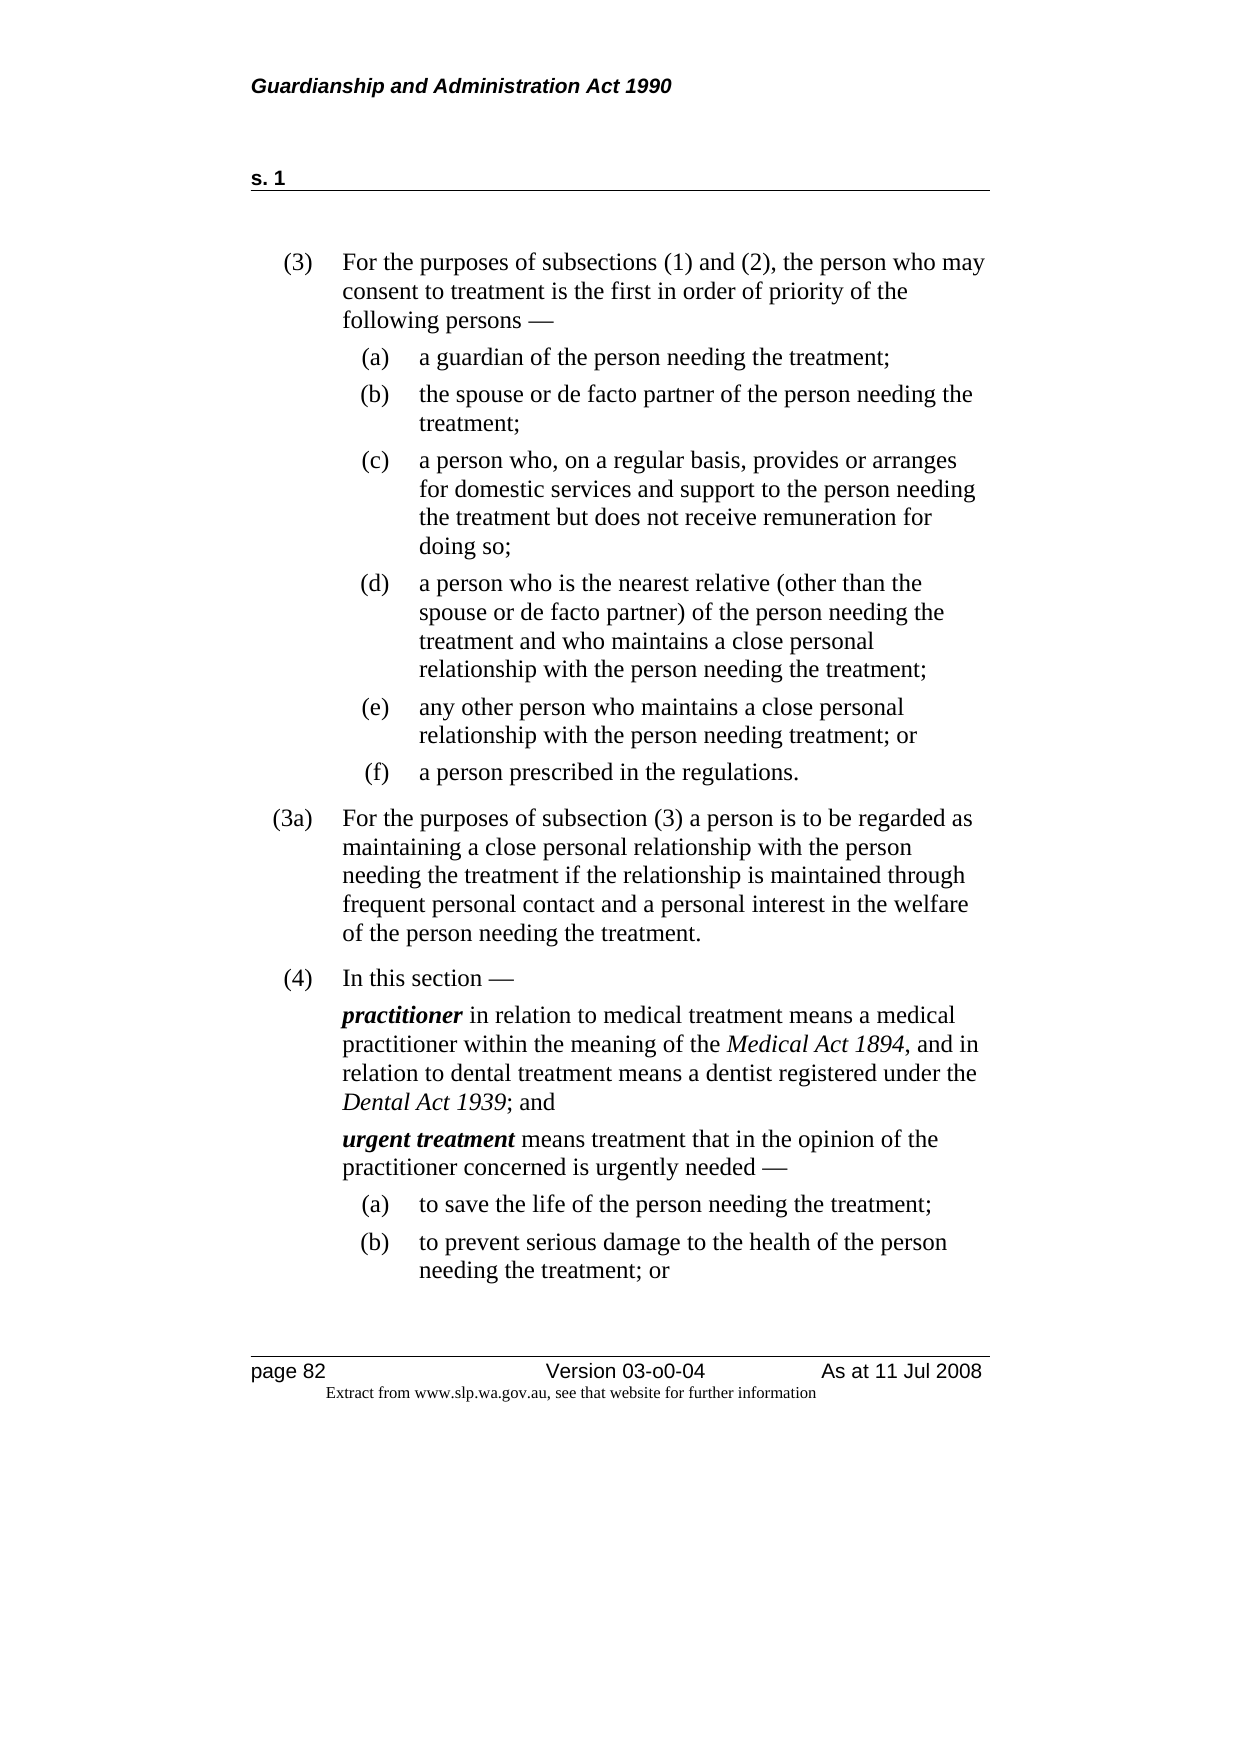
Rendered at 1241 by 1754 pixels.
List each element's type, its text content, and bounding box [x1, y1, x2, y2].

text (a) a guardian of the person needing the treatment; [251, 342, 990, 371]
text (3) For the purposes of subsections (1) and (2), the person who may consent to treatment is the first in order of priority of the following persons — [251, 247, 990, 334]
text (d) a person who is the nearest relative (other than the spouse or de facto partner) of the person needing the treatment and who maintains a close personal relationship with the person needing the treatment; [251, 568, 990, 683]
text (3a) For the purposes of subsection (3) a person is to be regarded as maintaining a close personal relationship with the person needing the treatment if the relationship is maintained through frequent personal contact and a personal interest in the welfare of the person needing the treatment. [251, 803, 990, 947]
text (b) to prevent serious damage to the health of the person needing the treatment; or [251, 1227, 990, 1284]
text practitioner in relation to medical treatment means a medical practitioner within the meaning of the Medical Act 1894, and in relation to dental treatment means a dentist registered under the Dental Act 1939; and [251, 1000, 990, 1115]
text (c) a person who, on a regular basis, provides or arranges for domestic services and support to the person needing the treatment but does not receive remuneration for doing so; [251, 445, 990, 560]
text (4) In this section — [251, 963, 990, 992]
text (f) a person prescribed in the regulations. [251, 757, 990, 786]
text (a) to save the life of the person needing the treatment; [251, 1189, 990, 1218]
text (e) any other person who maintains a close personal relationship with the person needing treatment; or [251, 692, 990, 749]
text (b) the spouse or de facto partner of the person needing the treatment; [251, 379, 990, 437]
text urgent treatment means treatment that in the opinion of the practitioner concerned is urgently needed — [251, 1124, 990, 1181]
